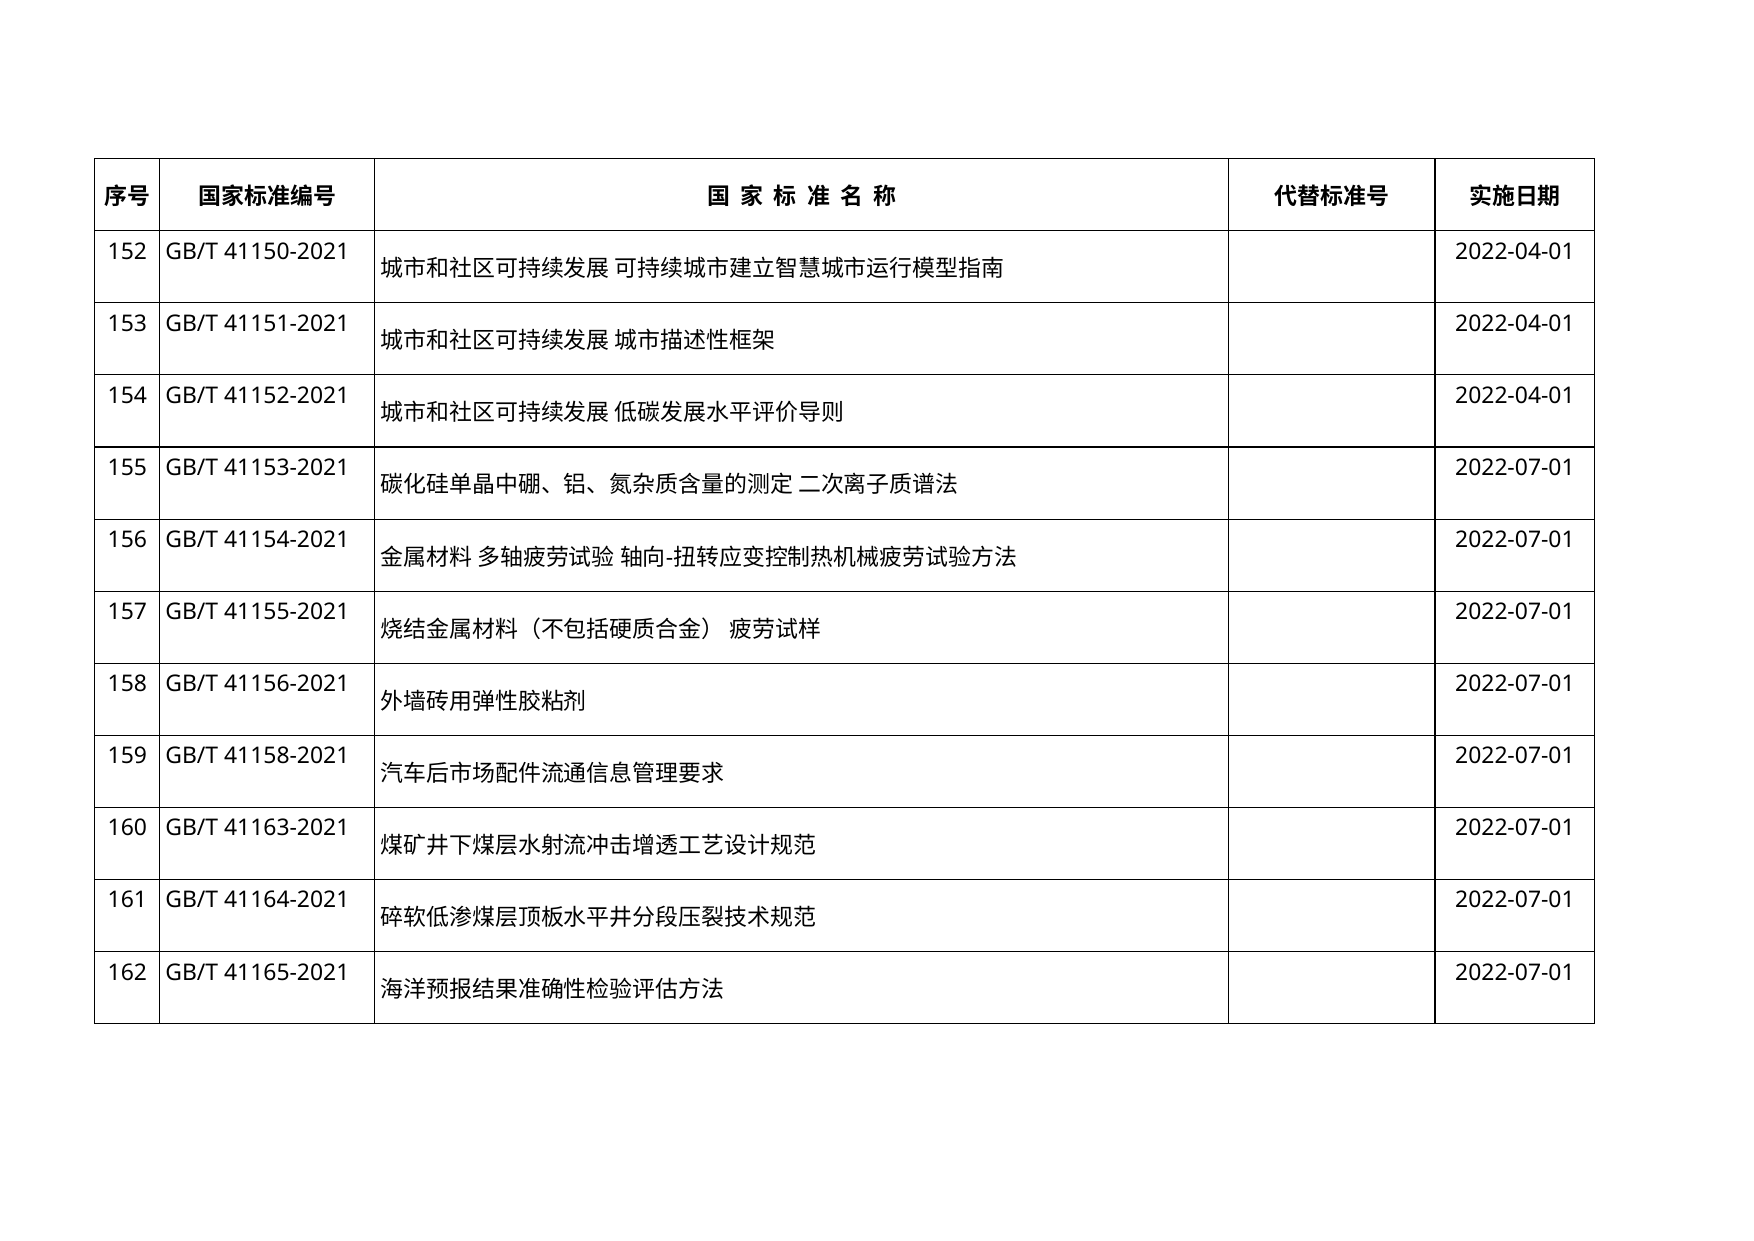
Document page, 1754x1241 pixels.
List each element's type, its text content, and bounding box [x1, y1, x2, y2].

table_cell GB/T 41158-2021 [160, 736, 374, 807]
table_cell GB/T 41153-2021 [160, 448, 374, 518]
table_cell GB/T 41165-2021 [160, 952, 374, 1023]
table_header 实施日期 [1436, 159, 1594, 230]
table_cell GB/T 41155-2021 [160, 592, 374, 663]
table_cell GB/T 41151-2021 [160, 303, 374, 374]
table_cell 城市和社区可持续发展 可持续城市建立智慧城市运行模型指南 [375, 231, 1228, 302]
table_cell 2022-07-01 [1436, 448, 1594, 518]
table_cell 2022-07-01 [1436, 880, 1594, 951]
table_cell 153 [95, 303, 159, 374]
table_header 序号 [95, 159, 159, 230]
table_cell 烧结金属材料（不包括硬质合金） 疲劳试样 [375, 592, 1228, 663]
table_cell GB/T 41154-2021 [160, 520, 374, 591]
table_cell 2022-04-01 [1436, 375, 1594, 446]
table_cell [1229, 448, 1434, 518]
table_cell GB/T 41163-2021 [160, 808, 374, 879]
table_cell 160 [95, 808, 159, 879]
table_cell 159 [95, 736, 159, 807]
table_cell GB/T 41164-2021 [160, 880, 374, 951]
table_cell GB/T 41150-2021 [160, 231, 374, 302]
table_cell 2022-07-01 [1436, 664, 1594, 735]
table_cell 汽车后市场配件流通信息管理要求 [375, 736, 1228, 807]
table_cell 城市和社区可持续发展 城市描述性框架 [375, 303, 1228, 374]
table_cell 161 [95, 880, 159, 951]
table_header 代替标准号 [1229, 159, 1434, 230]
table_cell 海洋预报结果准确性检验评估方法 [375, 952, 1228, 1023]
table_cell 碳化硅单晶中硼、铝、氮杂质含量的测定 二次离子质谱法 [375, 448, 1228, 518]
table_cell 2022-07-01 [1436, 520, 1594, 591]
table_cell [1229, 231, 1434, 302]
table_cell [1229, 303, 1434, 374]
table_cell 152 [95, 231, 159, 302]
table_cell 城市和社区可持续发展 低碳发展水平评价导则 [375, 375, 1228, 446]
table_header 国家标准编号 [160, 159, 374, 230]
table_cell [1229, 952, 1434, 1023]
table_header 国 家 标 准 名 称 [375, 159, 1228, 230]
table_cell 154 [95, 375, 159, 446]
table_cell 外墙砖用弹性胶粘剂 [375, 664, 1228, 735]
table_cell 155 [95, 448, 159, 518]
table_cell 2022-07-01 [1436, 808, 1594, 879]
table_cell [1229, 736, 1434, 807]
table_cell [1229, 664, 1434, 735]
table_cell 156 [95, 520, 159, 591]
table_cell 煤矿井下煤层水射流冲击增透工艺设计规范 [375, 808, 1228, 879]
table_cell 2022-07-01 [1436, 592, 1594, 663]
table_cell 2022-04-01 [1436, 303, 1594, 374]
table_cell [1229, 880, 1434, 951]
table_cell 162 [95, 952, 159, 1023]
table_cell 2022-07-01 [1436, 952, 1594, 1023]
table_cell 158 [95, 664, 159, 735]
table_cell 2022-04-01 [1436, 231, 1594, 302]
table_cell [1229, 592, 1434, 663]
table_cell [1229, 375, 1434, 446]
table_cell [1229, 808, 1434, 879]
table_cell 2022-07-01 [1436, 736, 1594, 807]
table_cell 碎软低渗煤层顶板水平井分段压裂技术规范 [375, 880, 1228, 951]
table_cell 157 [95, 592, 159, 663]
table_cell 金属材料 多轴疲劳试验 轴向-扭转应变控制热机械疲劳试验方法 [375, 520, 1228, 591]
table_cell GB/T 41152-2021 [160, 375, 374, 446]
table_cell [1229, 520, 1434, 591]
table_cell GB/T 41156-2021 [160, 664, 374, 735]
